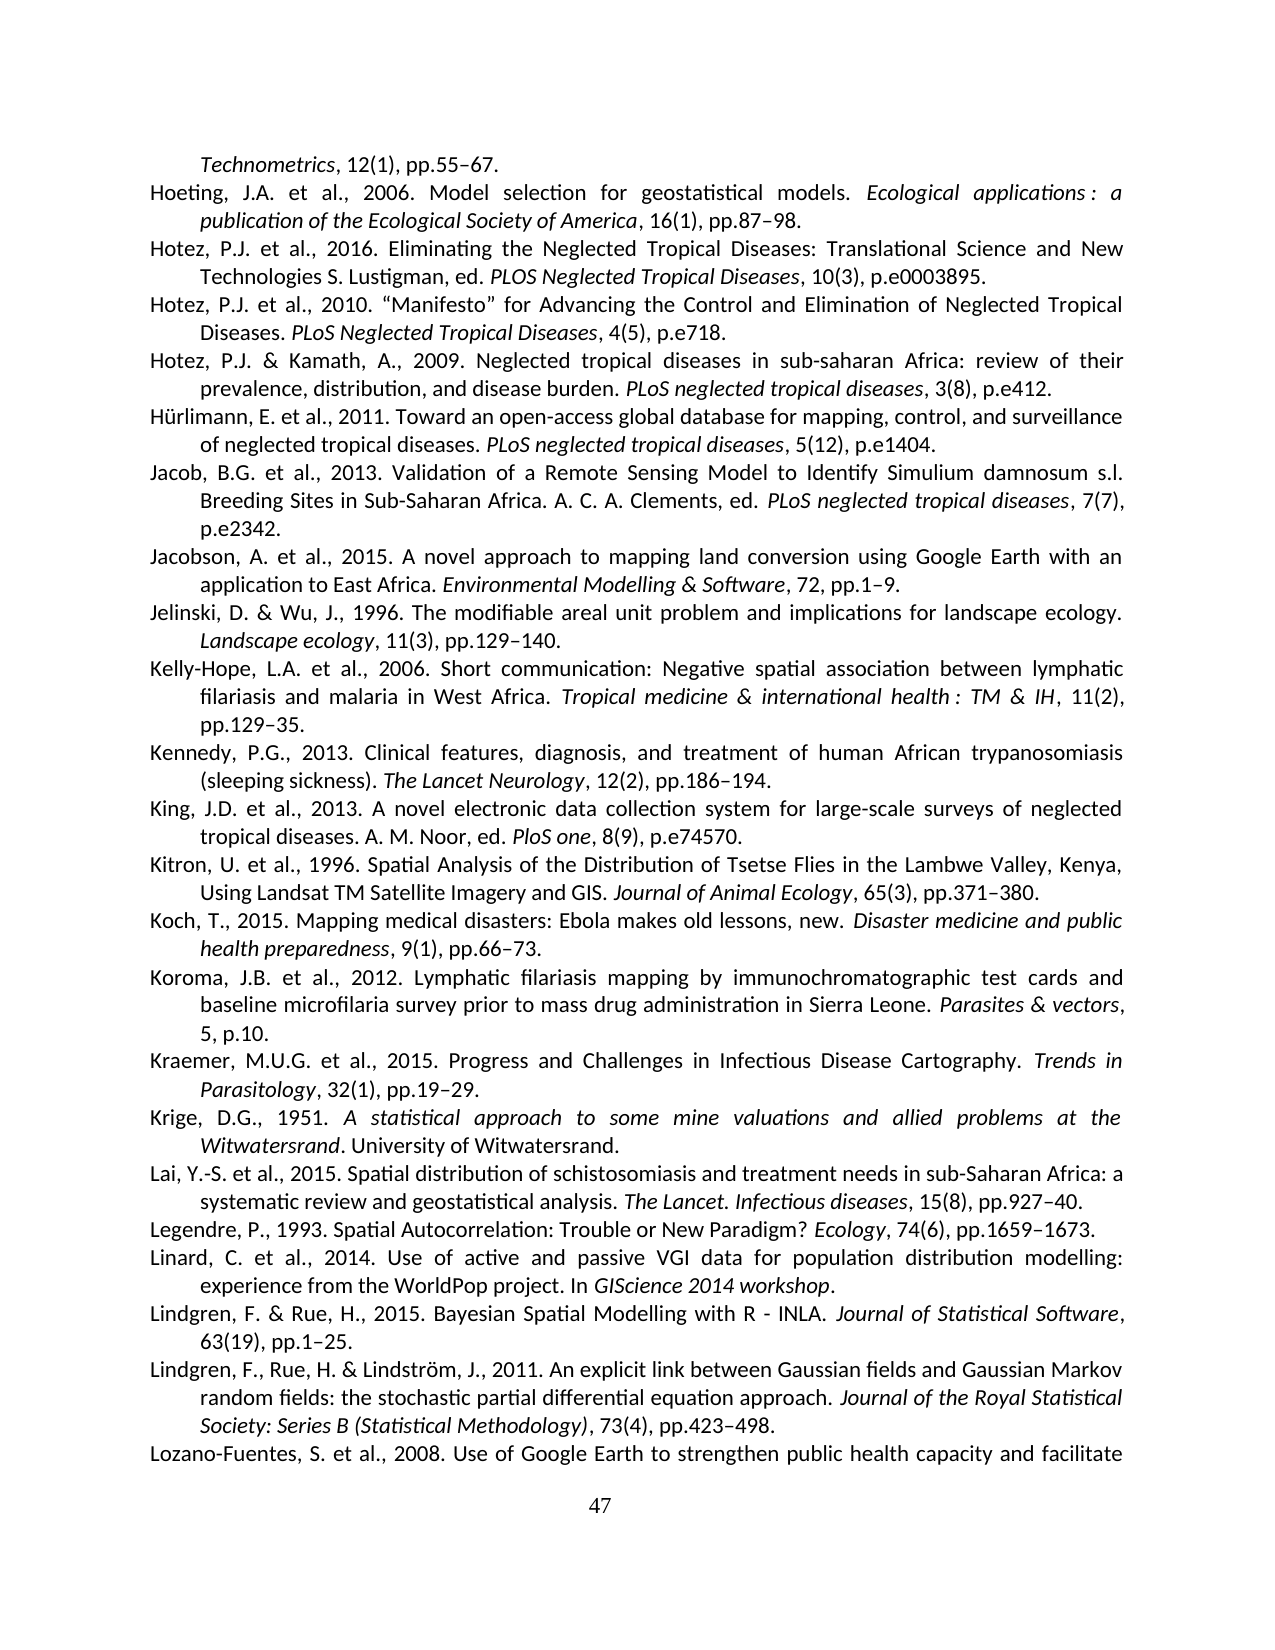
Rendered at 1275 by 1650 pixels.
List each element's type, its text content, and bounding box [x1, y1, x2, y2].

text Hotez, P.J. et al., 2010. “Manifesto” for Advancing the Control and Elimination of Neglected Tropical Diseases. PLoS Neglected Tropical Diseases, 4(5), p.e718. [150, 290, 1125, 346]
text Lindgren, F. & Rue, H., 2015. Bayesian Spatial Modelling with R - INLA. Journal of Statistical Software, 63(19), pp.1–25. [150, 1299, 1125, 1355]
text Kelly-Hope, L.A. et al., 2006. Short communication: Negative spatial association between lymphatic filariasis and malaria in West Africa. Tropical medicine & international health : TM & IH, 11(2), pp.129–35. [150, 654, 1125, 738]
text Lai, Y.-S. et al., 2015. Spatial distribution of schistosomiasis and treatment needs in sub-Saharan Africa: a systematic review and geostatistical analysis. The Lancet. Infectious diseases, 15(8), pp.927–40. [150, 1159, 1125, 1215]
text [150, 1439, 1125, 1467]
text Hotez, P.J. et al., 2016. Eliminating the Neglected Tropical Diseases: Translational Science and New Technologies S. Lustigman, ed. PLOS Neglected Tropical Diseases, 10(3), p.e0003895. [150, 234, 1125, 290]
text Linard, C. et al., 2014. Use of active and passive VGI data for population distribution modelling: experience from the WorldPop project. In GIScience 2014 workshop. [150, 1243, 1125, 1299]
text Jacobson, A. et al., 2015. A novel approach to mapping land conversion using Google Earth with an application to East Africa. Environmental Modelling & Software, 72, pp.1–9. [150, 542, 1125, 598]
text Kennedy, P.G., 2013. Clinical features, diagnosis, and treatment of human African trypanosomiasis (sleeping sickness). The Lancet Neurology, 12(2), pp.186–194. [150, 738, 1125, 794]
text Kraemer, M.U.G. et al., 2015. Progress and Challenges in Infectious Disease Cartography. Trends in Parasitology, 32(1), pp.19–29. [150, 1047, 1125, 1103]
text Legendre, P., 1993. Spatial Autocorrelation: Trouble or New Paradigm? Ecology, 74(6), pp.1659–1673. [150, 1215, 1125, 1243]
text King, J.D. et al., 2013. A novel electronic data collection system for large-scale surveys of neglected tropical diseases. A. M. Noor, ed. PloS one, 8(9), p.e74570. [150, 794, 1125, 851]
text Jelinski, D. & Wu, J., 1996. The modifiable areal unit problem and implications for landscape ecology. Landscape ecology, 11(3), pp.129–140. [150, 598, 1125, 654]
text Koroma, J.B. et al., 2012. Lymphatic filariasis mapping by immunochromatographic test cards and baseline microfilaria survey prior to mass drug administration in Sierra Leone. Parasites & vectors, 5, p.10. [150, 963, 1125, 1047]
text Kitron, U. et al., 1996. Spatial Analysis of the Distribution of Tsetse Flies in the Lambwe Valley, Kenya, Using Landsat TM Satellite Imagery and GIS. Journal of Animal Ecology, 65(3), pp.371–380. [150, 851, 1125, 907]
text Lindgren, F., Rue, H. & Lindström, J., 2011. An explicit link between Gaussian fields and Gaussian Markov random fields: the stochastic partial differential equation approach. Journal of the Royal Statistical Society: Series B (Statistical Methodology), 73(4), pp.423–498. [150, 1355, 1125, 1439]
text Koch, T., 2015. Mapping medical disasters: Ebola makes old lessons, new. Disaster medicine and public health preparedness, 9(1), pp.66–73. [150, 907, 1125, 963]
text Jacob, B.G. et al., 2013. Validation of a Remote Sensing Model to Identify Simulium damnosum s.l. Breeding Sites in Sub-Saharan Africa. A. C. A. Clements, ed. PLoS neglected tropical diseases, 7(7), p.e2342. [150, 458, 1125, 542]
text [150, 150, 1125, 178]
text Hotez, P.J. & Kamath, A., 2009. Neglected tropical diseases in sub-saharan Africa: review of their prevalence, distribution, and disease burden. PLoS neglected tropical diseases, 3(8), p.e412. [150, 346, 1125, 402]
text Hoeting, J.A. et al., 2006. Model selection for geostatistical models. Ecological applications : a publication of the Ecological Society of America, 16(1), pp.87–98. [150, 178, 1125, 234]
text Hürlimann, E. et al., 2011. Toward an open-access global database for mapping, control, and surveillance of neglected tropical diseases. PLoS neglected tropical diseases, 5(12), p.e1404. [150, 402, 1125, 458]
text Krige, D.G., 1951. A statistical approach to some mine valuations and allied problems at the Witwatersrand. University of Witwatersrand. [150, 1103, 1125, 1159]
